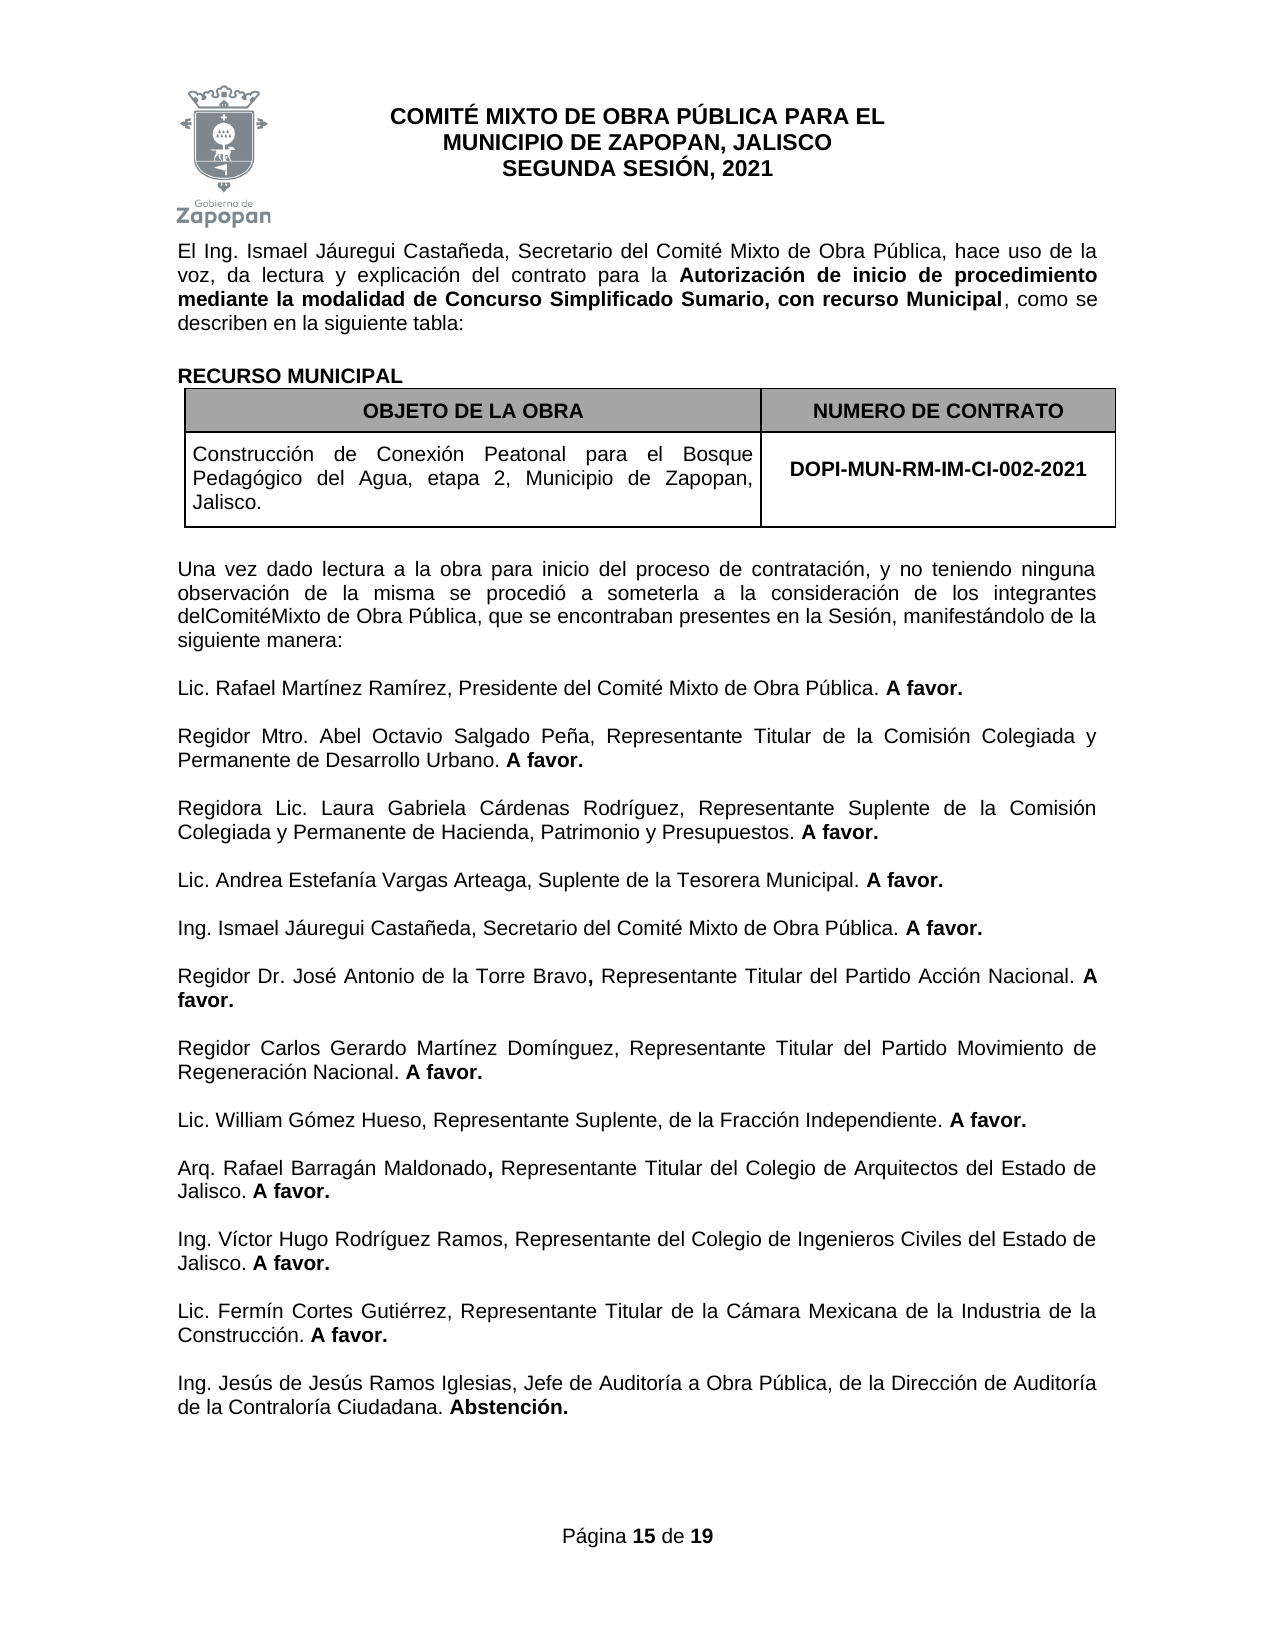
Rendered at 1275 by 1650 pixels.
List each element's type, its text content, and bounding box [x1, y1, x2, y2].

picture [176, 85, 271, 228]
text Regidor Mtro. Abel Octavio Salgado Peña, Representante Titular de la Comisión Colegiada y Permanente de Desarrollo Urbano. A favor. [177, 724, 1098, 772]
text El Ing. Ismael Jáuregui Castañeda, Secretario del Comité Mixto de Obra Pública, hace uso de la voz, da lectura y explicación del contrato para la Autorización de inicio de procedimiento mediante la modalidad de Concurso Simplificado Sumario, con recurso Municipal, como se describen en la siguiente tabla: [177, 239, 1098, 335]
text Lic. Fermín Cortes Gutiérrez, Representante Titular de la Cámara Mexicana de la Industria de la Construcción. A favor. [177, 1299, 1098, 1347]
text Arq. Rafael Barragán Maldonado, Representante Titular del Colegio de Arquitectos del Estado de Jalisco. A favor. [177, 1155, 1098, 1203]
text Ing. Ismael Jáuregui Castañeda, Secretario del Comité Mixto de Obra Pública. A favor. [177, 916, 1098, 940]
text Ing. Jesús de Jesús Ramos Iglesias, Jefe de Auditoría a Obra Pública, de la Dirección de Auditoría de la Contraloría Ciudadana. Abstención. [177, 1371, 1098, 1419]
text Una vez dado lectura a la obra para inicio del proceso de contratación, y no teniendo ninguna observación de la misma se procedió a someterla a la consideración de los integrantes delComitéMixto de Obra Pública, que se encontraban presentes en la Sesión, manifestándolo de la siguiente manera: [177, 556, 1098, 652]
text Lic. Andrea Estefanía Vargas Arteaga, Suplente de la Tesorera Municipal. A favor. [177, 868, 1098, 892]
table_header NUMERO DE CONTRATO [762, 389, 1115, 431]
table_cell DOPI-MUN-RM-IM-CI-002-2021 [762, 433, 1115, 526]
text Lic. William Gómez Hueso, Representante Suplente, de la Fracción Independiente. A favor. [177, 1107, 1098, 1131]
text Regidor Carlos Gerardo Martínez Domínguez, Representante Titular del Partido Movimiento de Regeneración Nacional. A favor. [177, 1036, 1098, 1083]
text Lic. Rafael Martínez Ramírez, Presidente del Comité Mixto de Obra Pública. A favor. [177, 676, 1098, 700]
text Ing. Víctor Hugo Rodríguez Ramos, Representante del Colegio de Ingenieros Civiles del Estado de Jalisco. A favor. [177, 1227, 1098, 1275]
text Regidor Dr. José Antonio de la Torre Bravo, Representante Titular del Partido Acción Nacional. A favor. [177, 964, 1098, 1012]
table_header OBJETO DE LA OBRA [186, 389, 760, 431]
text Regidora Lic. Laura Gabriela Cárdenas Rodríguez, Representante Suplente de la Comisión Colegiada y Permanente de Hacienda, Patrimonio y Presupuestos. A favor. [177, 796, 1098, 844]
table_cell Construcción de Conexión Peatonal para el Bosque Pedagógico del Agua, etapa 2, Municipio de Zapopan, Jalisco. [186, 433, 760, 526]
text RECURSO MUNICIPAL [177, 364, 1098, 388]
